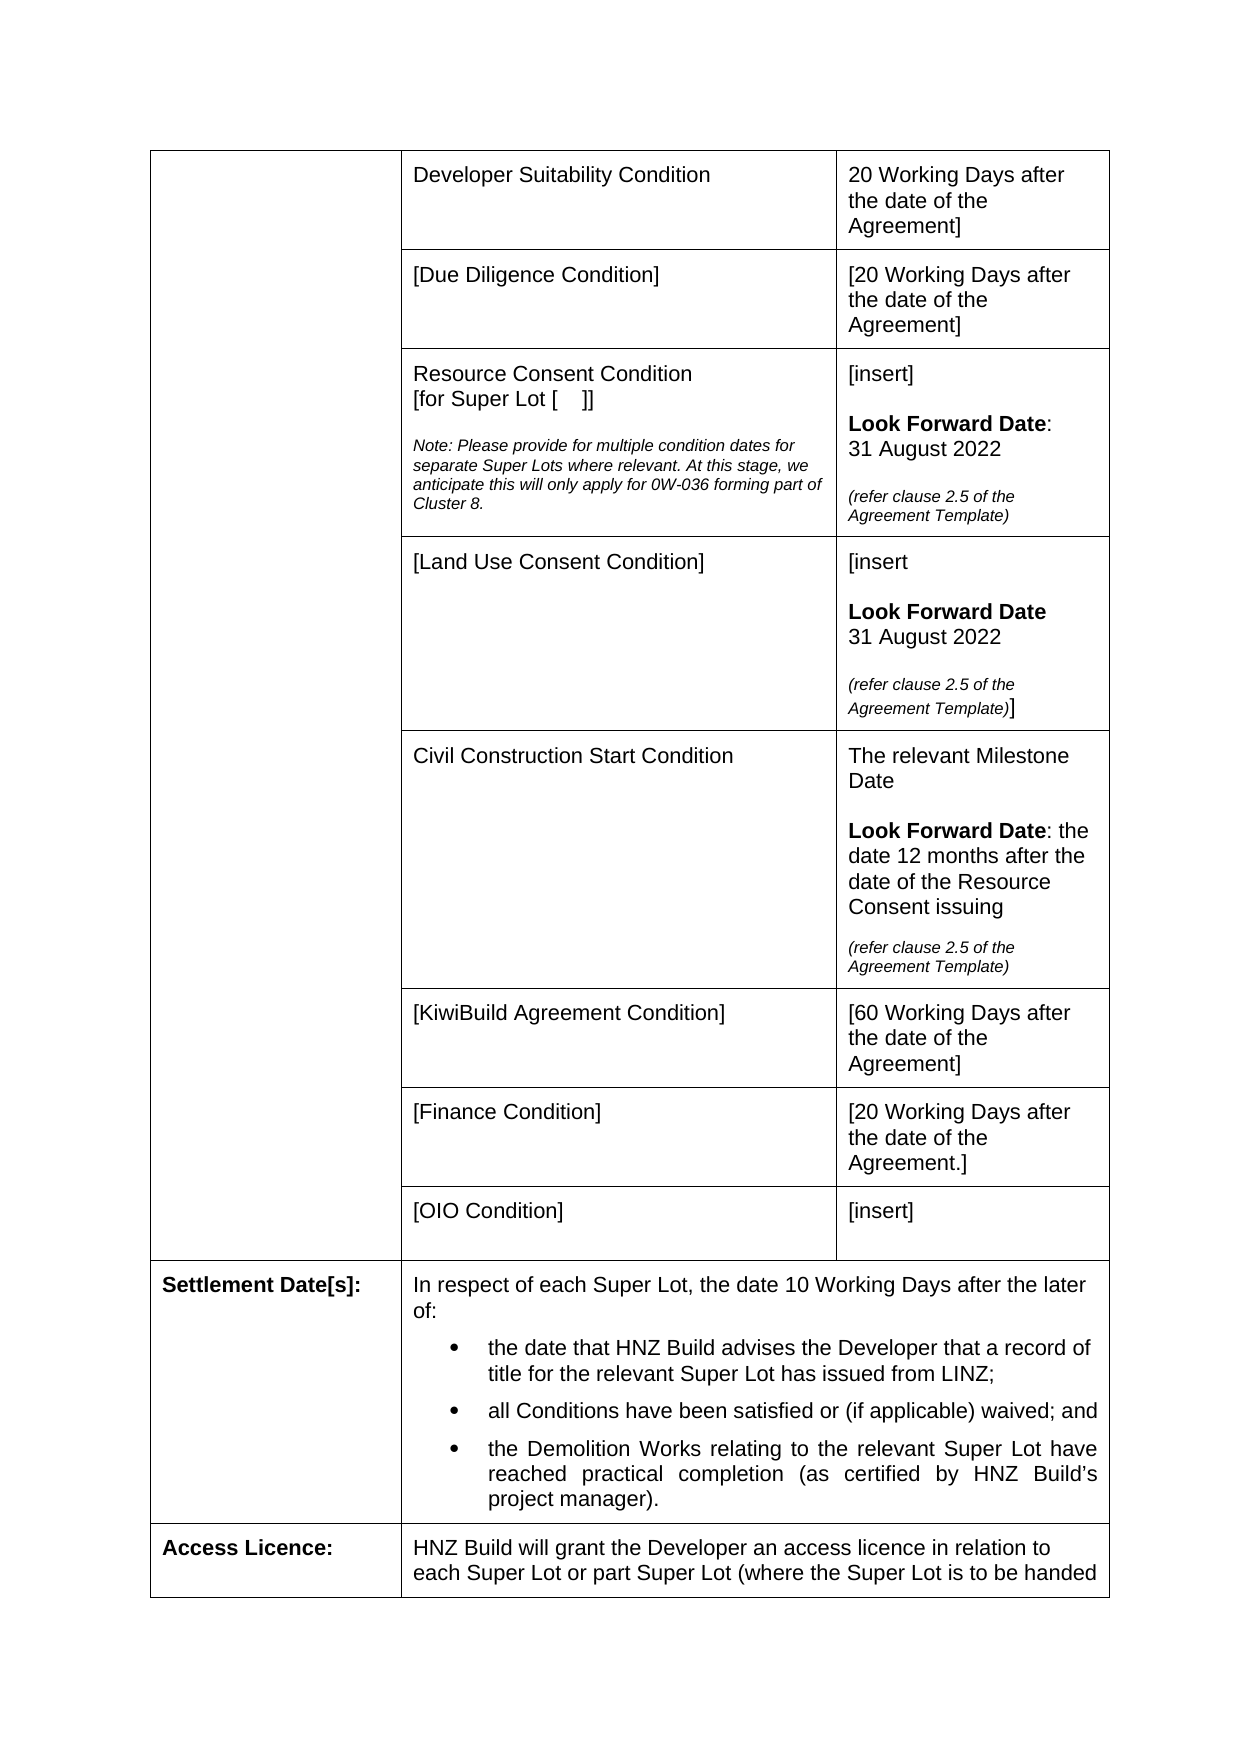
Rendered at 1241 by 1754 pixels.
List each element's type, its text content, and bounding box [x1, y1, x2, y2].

table_cell [insert] [837, 1187, 1109, 1260]
table_cell [insert Look Forward Date 31 August 2022 (refer clause 2.5 of the Agreement Template)] [837, 537, 1109, 730]
table_cell [insert] Look Forward Date: 31 August 2022 (refer clause 2.5 of the Agreement Template) [837, 349, 1109, 536]
table_cell Access Licence: [151, 1524, 401, 1597]
table_cell 20 Working Days after the date of the Agreement] [837, 151, 1109, 249]
table_cell [Due Diligence Condition] [402, 250, 836, 348]
table_cell [20 Working Days after the date of the Agreement] [837, 250, 1109, 348]
table_cell [60 Working Days after the date of the Agreement] [837, 989, 1109, 1087]
table_cell Settlement Date[s]: [151, 1261, 401, 1523]
table_cell [KiwiBuild Agreement Condition] [402, 989, 836, 1087]
table_cell Resource Consent Condition [for Super Lot [ ]] Note: Please provide for multiple condition dates for separate Super Lots where relevant. At this stage, we anticipate this will only apply for 0W-036 forming part of Cluster 8. [402, 349, 836, 536]
table_cell [OIO Condition] [402, 1187, 836, 1260]
table_cell In respect of each Super Lot, the date 10 Working Days after the later of: the date that HNZ Build advises the Developer that a record of title for the relevant Super Lot has issued from LINZ; all Conditions have been satisfied or (if applicable) waived; and the Demolition Works relating to the relevant Super Lot have reached practical completion (as certified by HNZ Build’s project manager). [402, 1261, 1109, 1523]
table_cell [402, 1524, 1109, 1597]
table_cell [Land Use Consent Condition] [402, 537, 836, 730]
table_cell Civil Construction Start Condition [402, 731, 836, 988]
table_cell Developer Suitability Condition [402, 151, 836, 249]
table_cell The relevant Milestone Date Look Forward Date: the date 12 months after the date of the Resource Consent issuing (refer clause 2.5 of the Agreement Template) [837, 731, 1109, 988]
table_cell [20 Working Days after the date of the Agreement.] [837, 1088, 1109, 1186]
table_cell [Finance Condition] [402, 1088, 836, 1186]
